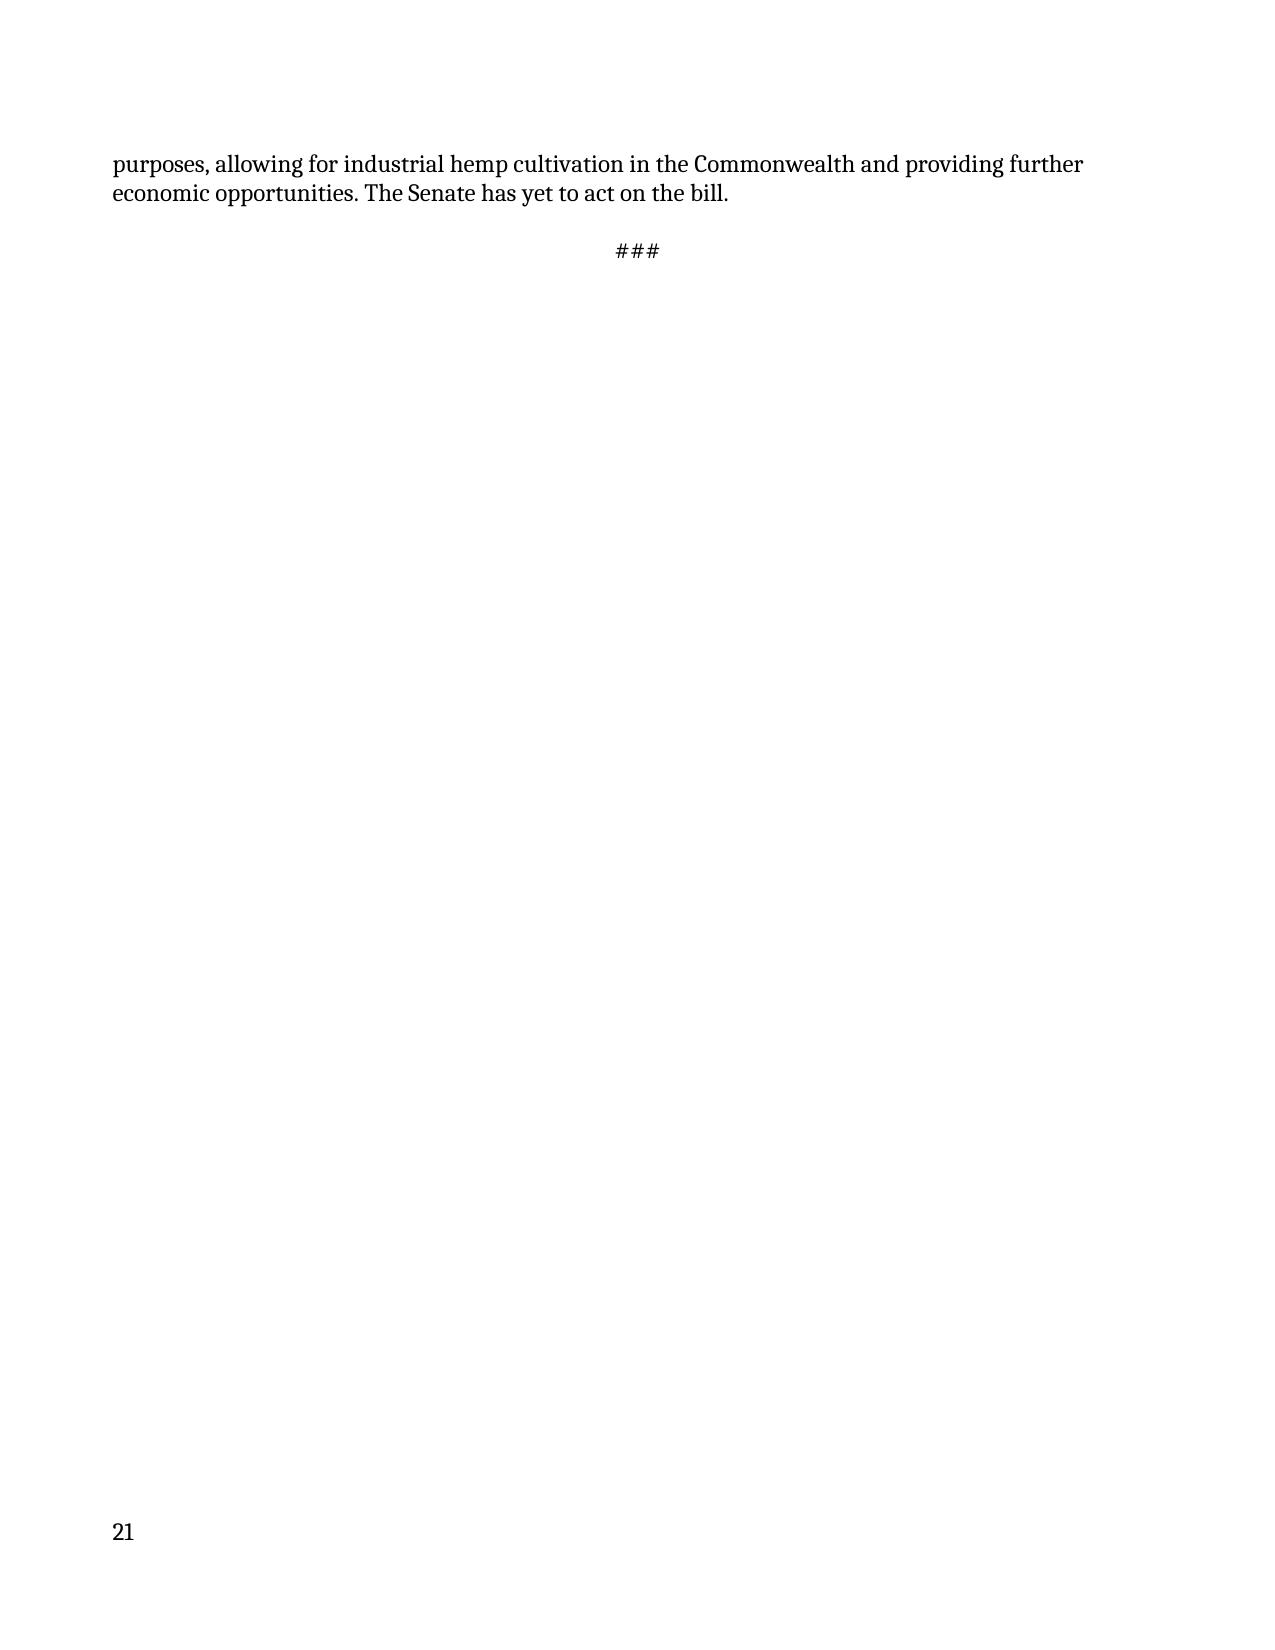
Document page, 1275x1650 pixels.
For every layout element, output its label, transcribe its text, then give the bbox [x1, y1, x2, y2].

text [112, 150, 1162, 207]
text ### [112, 236, 1162, 265]
